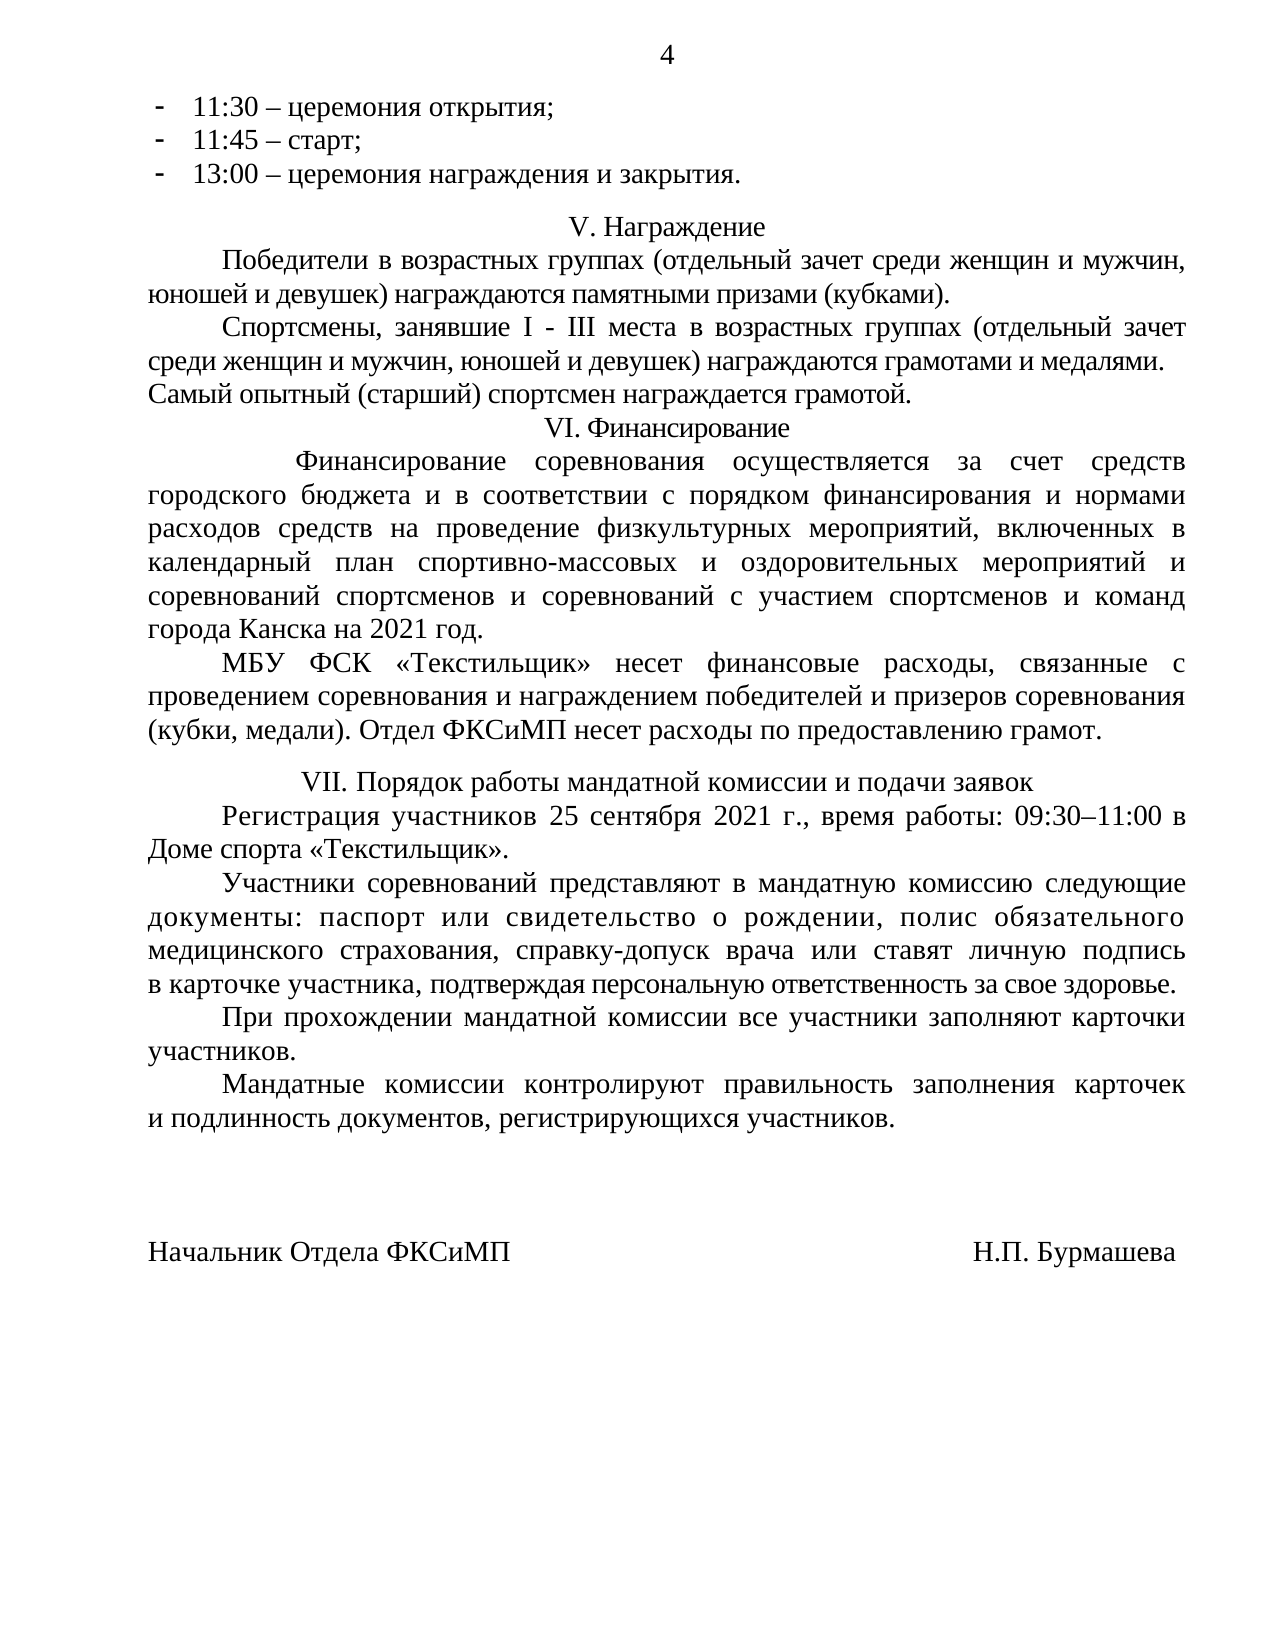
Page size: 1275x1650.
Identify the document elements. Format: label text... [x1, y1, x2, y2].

text Финансирование соревнования осуществляется за счет средств городского бюджета и в соответствии с порядком финансирования и нормами расходов средств на проведение физкультурных мероприятий, включенных в календарный план спортивно-массовых и оздоровительных мероприятий и соревнований спортсменов и соревнований с участием спортсменов и команд города Канска на 2021 год. [148, 443, 1186, 645]
text Начальник Отдела ФКСиМП Н.П. Бурмашева [148, 1234, 1186, 1268]
text МБУ ФСК «Текстильщик» несет финансовые расходы, связанные с проведением соревнования и награждением победителей и призеров соревнования (кубки, медали). Отдел ФКСиМП несет расходы по предоставлению грамот. [148, 645, 1186, 745]
text V. Награждение [148, 209, 1186, 242]
text При прохождении мандатной комиссии все участники заполняют карточки участников. [148, 999, 1186, 1066]
text VI. Финансирование [148, 410, 1186, 443]
text VII. Порядок работы мандатной комиссии и подачи заявок [148, 764, 1186, 798]
list 11:30 – церемония открытия; [154, 89, 1186, 122]
text Спортсмены, занявшие I - III места в возрастных группах (отдельный зачет среди женщин и мужчин, юношей и девушек) награждаются грамотами и медалями. [148, 309, 1186, 376]
list 11:45 – старт; [154, 122, 1186, 156]
list 13:00 – церемония награждения и закрытия. [154, 156, 1186, 189]
text Регистрация участников 25 сентября 2021 г., время работы: 09:30–11:00 в Доме спорта «Текстильщик». [148, 798, 1186, 865]
text Мандатные комиссии контролируют правильность заполнения карточек и подлинность документов, регистрирующихся участников. [148, 1066, 1186, 1133]
text Победители в возрастных группах (отдельный зачет среди женщин и мужчин, юношей и девушек) награждаются памятными призами (кубками). [148, 242, 1186, 309]
text Участники соревнований представляют в мандатную комиссию следующие документы: паспорт или свидетельство о рождении, полис обязательного медицинского страхования, справку-допуск врача или ставят личную подпись в карточке участника, подтверждая персональную ответственность за свое здоровье. [148, 865, 1186, 999]
text Самый опытный (старший) спортсмен награждается грамотой. [148, 376, 1186, 410]
